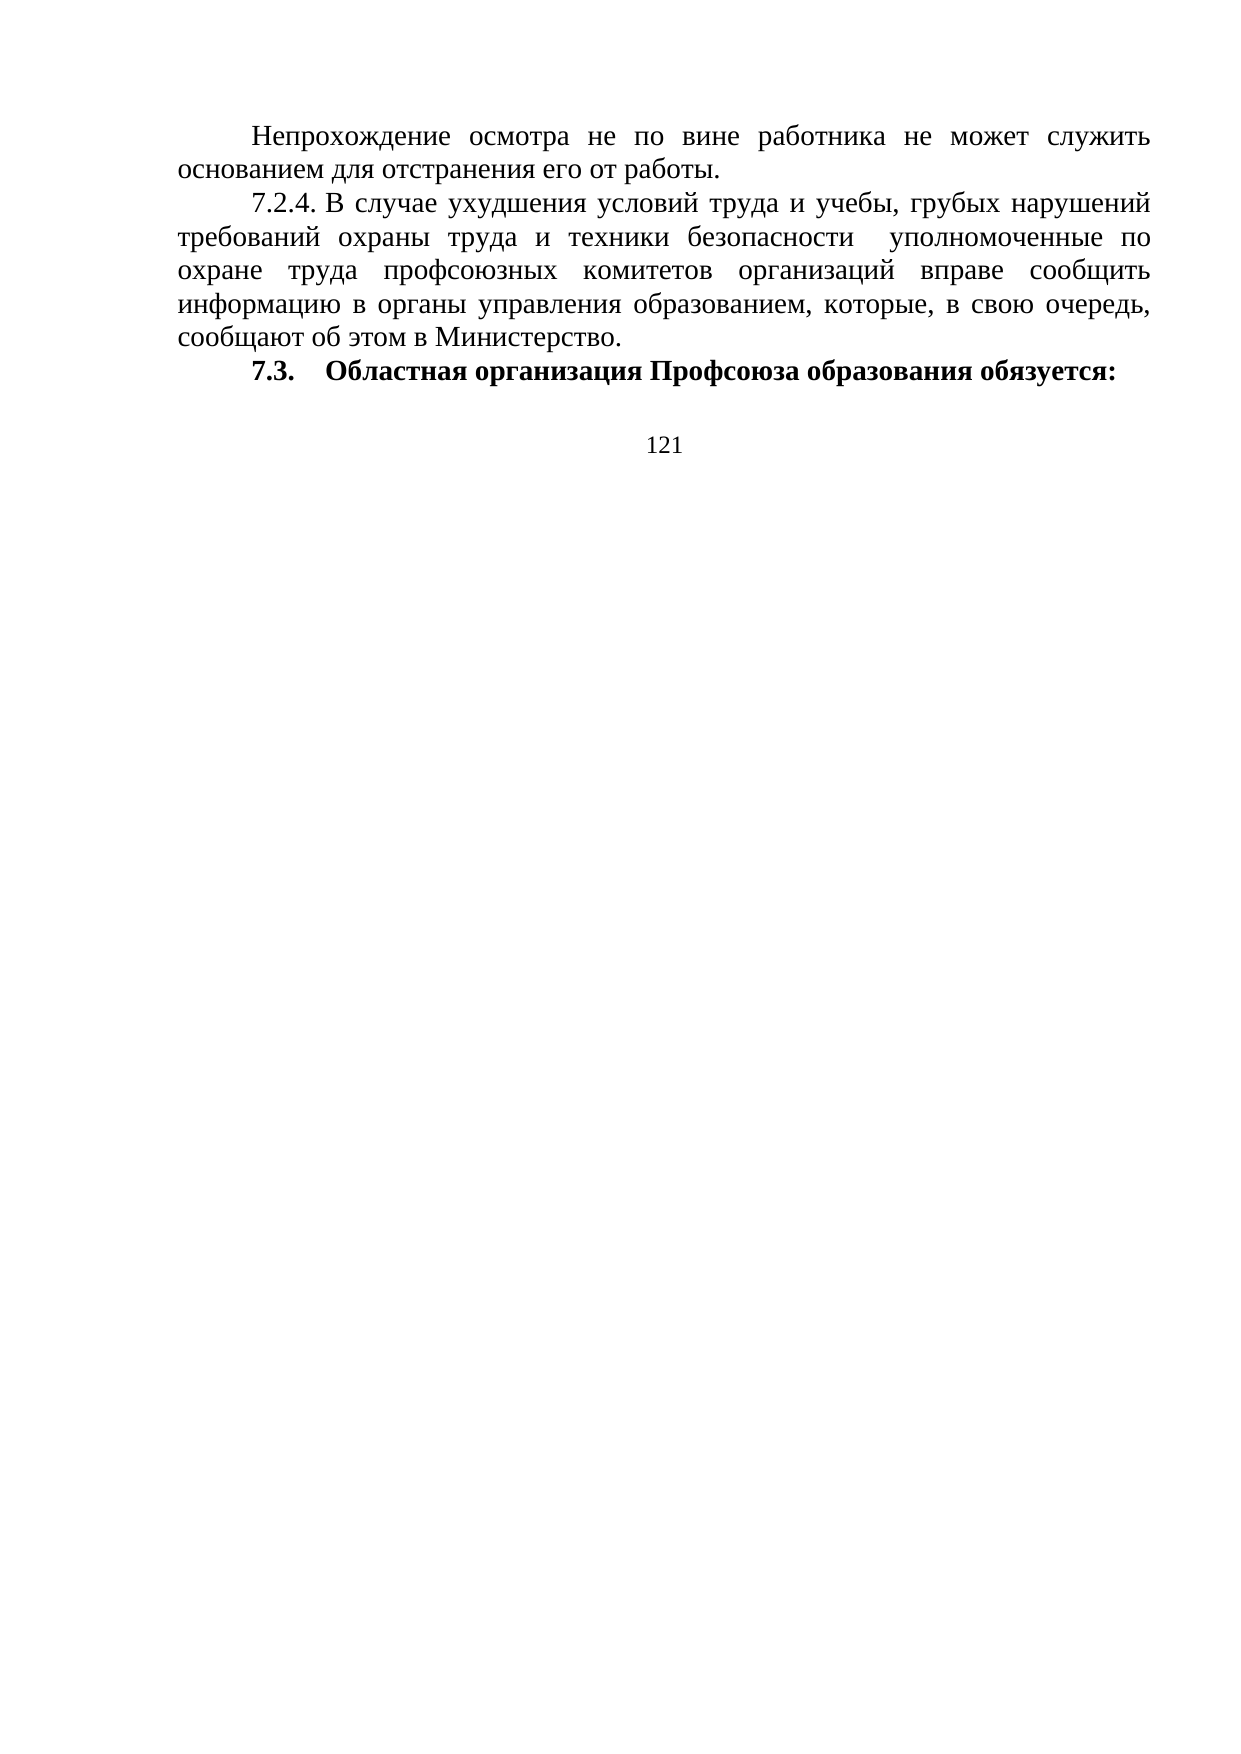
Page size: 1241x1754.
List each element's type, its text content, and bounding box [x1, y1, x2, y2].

text 7.3. Областная организация Профсоюза образования обязуется: [177, 353, 1152, 386]
text Непрохождение осмотра не по вине работника не может служить основанием для отстранения его от работы. [177, 118, 1152, 185]
text 7.2.4. В случае ухудшения условий труда и учебы, грубых нарушений требований охраны труда и техники безопасности уполномоченные по охране труда профсоюзных комитетов организаций вправе сообщить информацию в органы управления образованием, которые, в свою очередь, сообщают об этом в Министерство. [177, 185, 1152, 353]
